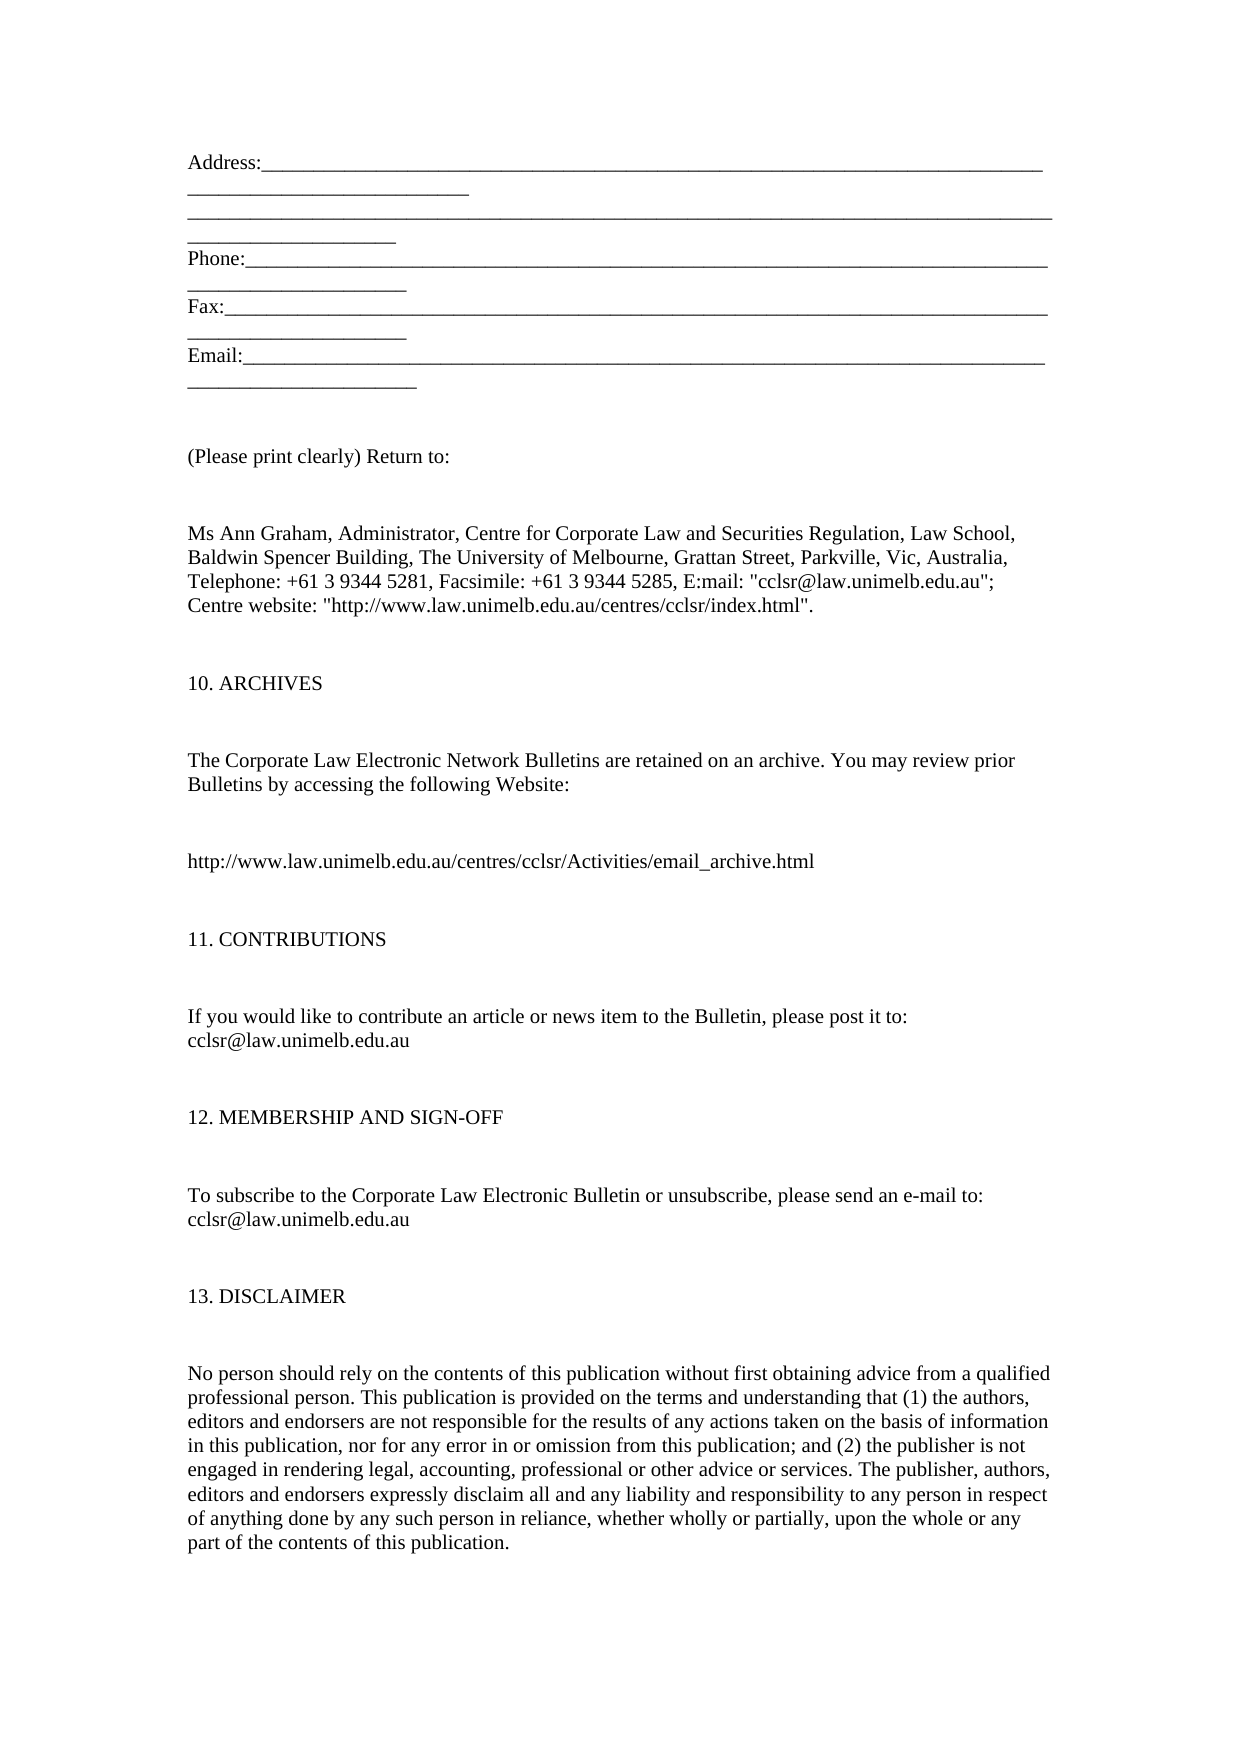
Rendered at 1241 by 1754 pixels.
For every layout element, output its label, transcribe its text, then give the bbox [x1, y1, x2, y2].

text The Corporate Law Electronic Network Bulletins are retained on an archive. You may review prior Bulletins by accessing the following Website: [187, 748, 1053, 820]
text 11. CONTRIBUTIONS [187, 927, 1053, 975]
text http://www.law.unimelb.edu.au/centres/cclsr/Activities/email_archive.html [187, 849, 1053, 897]
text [187, 150, 1053, 415]
text Ms Ann Graham, Administrator, Centre for Corporate Law and Securities Regulation, Law School, Baldwin Spencer Building, The University of Melbourne, Grattan Street, Parkville, Vic, Australia, Telephone: +61 3 9344 5281, Facsimile: +61 3 9344 5285, E:mail: "cclsr@law.unimelb.edu.au"; Centre website: "http://www.law.unimelb.edu.au/centres/cclsr/index.html". [187, 521, 1053, 641]
text If you would like to contribute an article or news item to the Bulletin, please post it to: cclsr@law.unimelb.edu.au [187, 1004, 1053, 1076]
text No person should rely on the contents of this publication without first obtaining advice from a qualified professional person. This publication is provided on the terms and understanding that (1) the authors, editors and endorsers are not responsible for the results of any actions taken on the basis of information in this publication, nor for any error in or omission from this publication; and (2) the publisher is not engaged in rendering legal, accounting, professional or other advice or services. The publisher, authors, editors and endorsers expressly disclaim all and any liability and responsibility to any person in respect of anything done by any such person in reliance, whether wholly or partially, upon the whole or any part of the contents of this publication. [187, 1361, 1053, 1554]
text (Please print clearly) Return to: [187, 444, 1053, 492]
text 13. DISCLAIMER [187, 1284, 1053, 1332]
text 12. MEMBERSHIP AND SIGN-OFF [187, 1105, 1053, 1153]
text 10. ARCHIVES [187, 671, 1053, 719]
text To subscribe to the Corporate Law Electronic Bulletin or unsubscribe, please send an e-mail to: cclsr@law.unimelb.edu.au [187, 1182, 1053, 1255]
